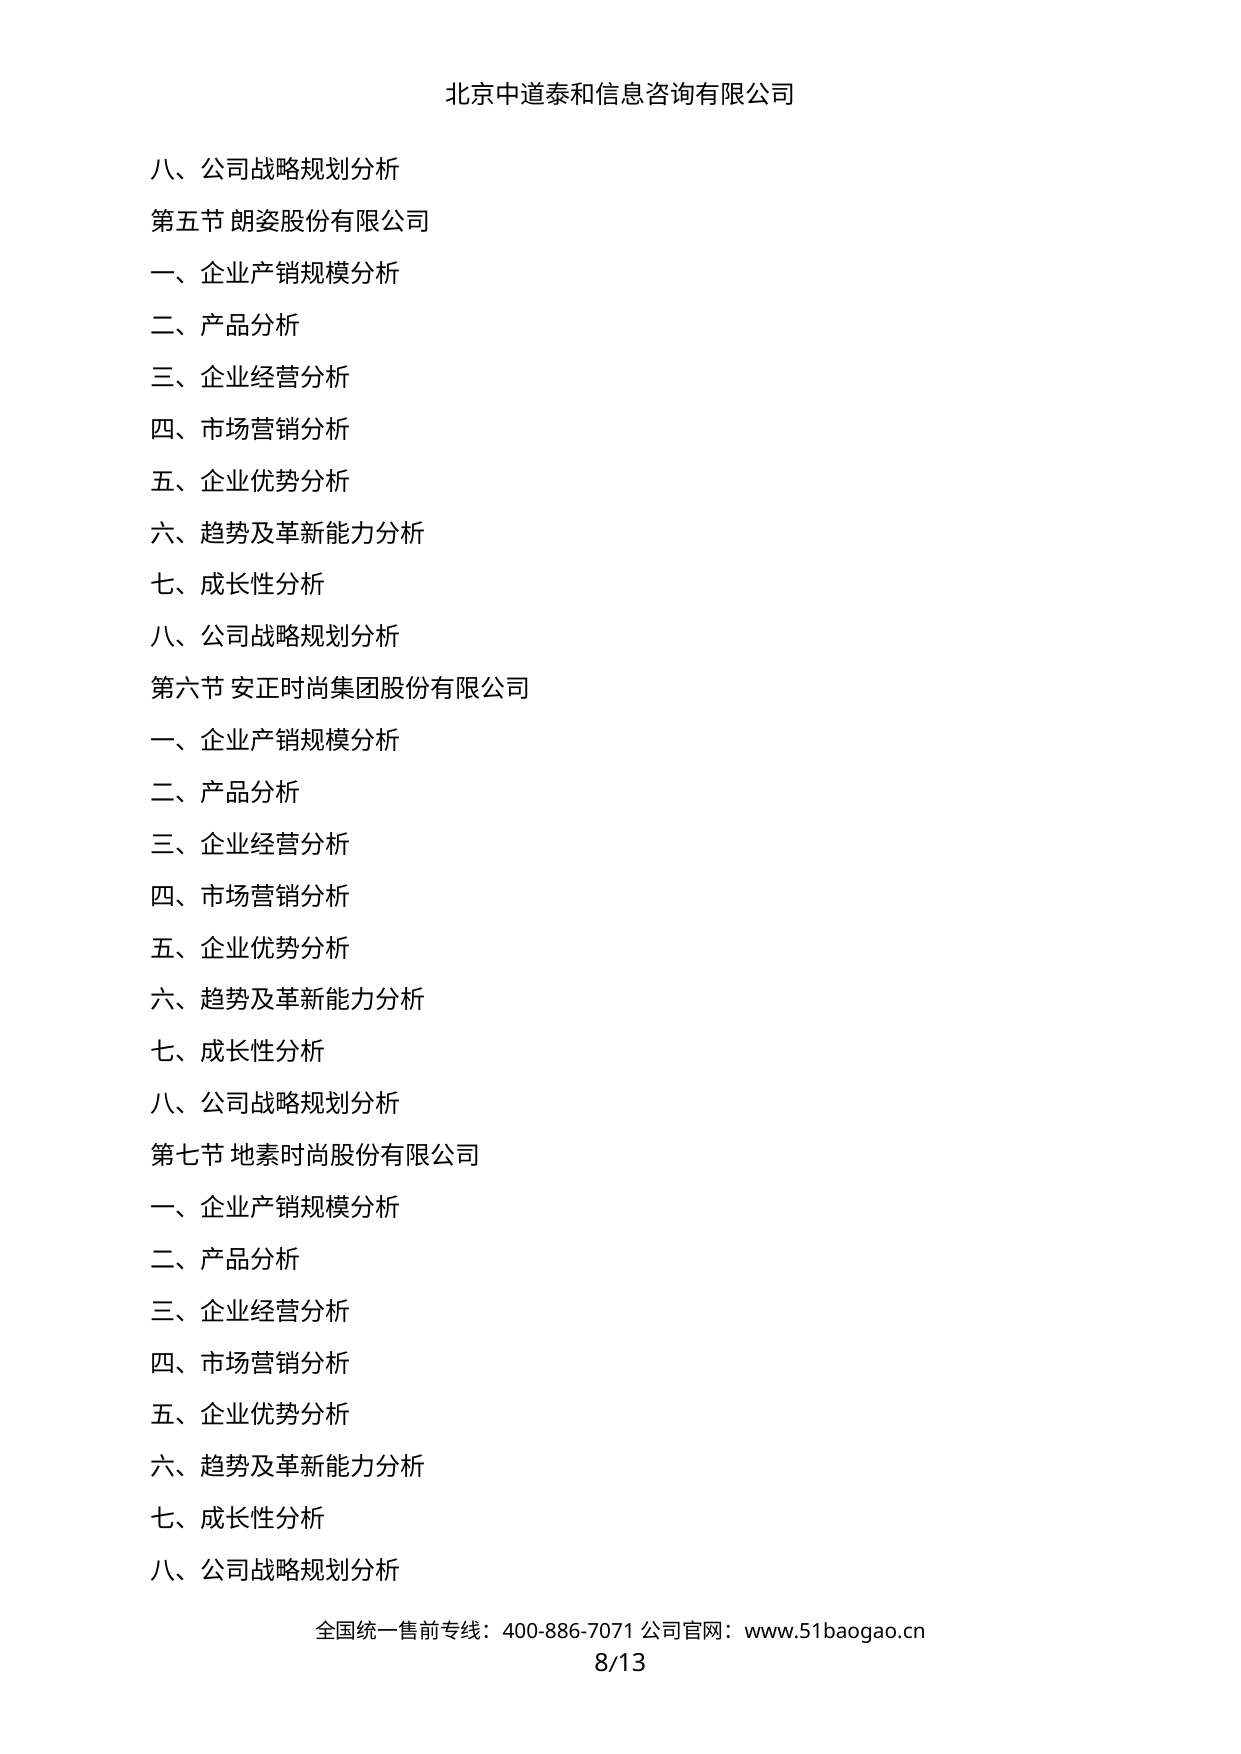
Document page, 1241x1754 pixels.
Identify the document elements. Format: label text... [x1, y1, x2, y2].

text 七、成长性分析 [150, 1499, 1090, 1535]
text 一、企业产销规模分析 [150, 1187, 1090, 1224]
text 八、公司战略规划分析 [150, 1084, 1090, 1120]
text 六、趋势及革新能力分析 [150, 513, 1090, 549]
text 八、公司战略规划分析 [150, 1551, 1090, 1587]
text 五、企业优势分析 [150, 461, 1090, 497]
text 三、企业经营分析 [150, 357, 1090, 394]
text 二、产品分析 [150, 1239, 1090, 1276]
text 二、产品分析 [150, 306, 1090, 342]
text 三、企业经营分析 [150, 1291, 1090, 1327]
text 四、市场营销分析 [150, 1343, 1090, 1379]
text 八、公司战略规划分析 [150, 150, 1090, 186]
text 三、企业经营分析 [150, 824, 1090, 861]
text 一、企业产销规模分析 [150, 721, 1090, 757]
text 一、企业产销规模分析 [150, 254, 1090, 290]
text 四、市场营销分析 [150, 409, 1090, 446]
text 第五节 朗姿股份有限公司 [150, 202, 1090, 238]
text 第七节 地素时尚股份有限公司 [150, 1136, 1090, 1172]
text 六、趋势及革新能力分析 [150, 1447, 1090, 1483]
text 四、市场营销分析 [150, 876, 1090, 912]
text 八、公司战略规划分析 [150, 617, 1090, 653]
text 七、成长性分析 [150, 1032, 1090, 1068]
text 五、企业优势分析 [150, 1395, 1090, 1431]
text 五、企业优势分析 [150, 928, 1090, 964]
text 六、趋势及革新能力分析 [150, 980, 1090, 1016]
text 二、产品分析 [150, 772, 1090, 809]
text 第六节 安正时尚集团股份有限公司 [150, 669, 1090, 705]
text 七、成长性分析 [150, 565, 1090, 601]
